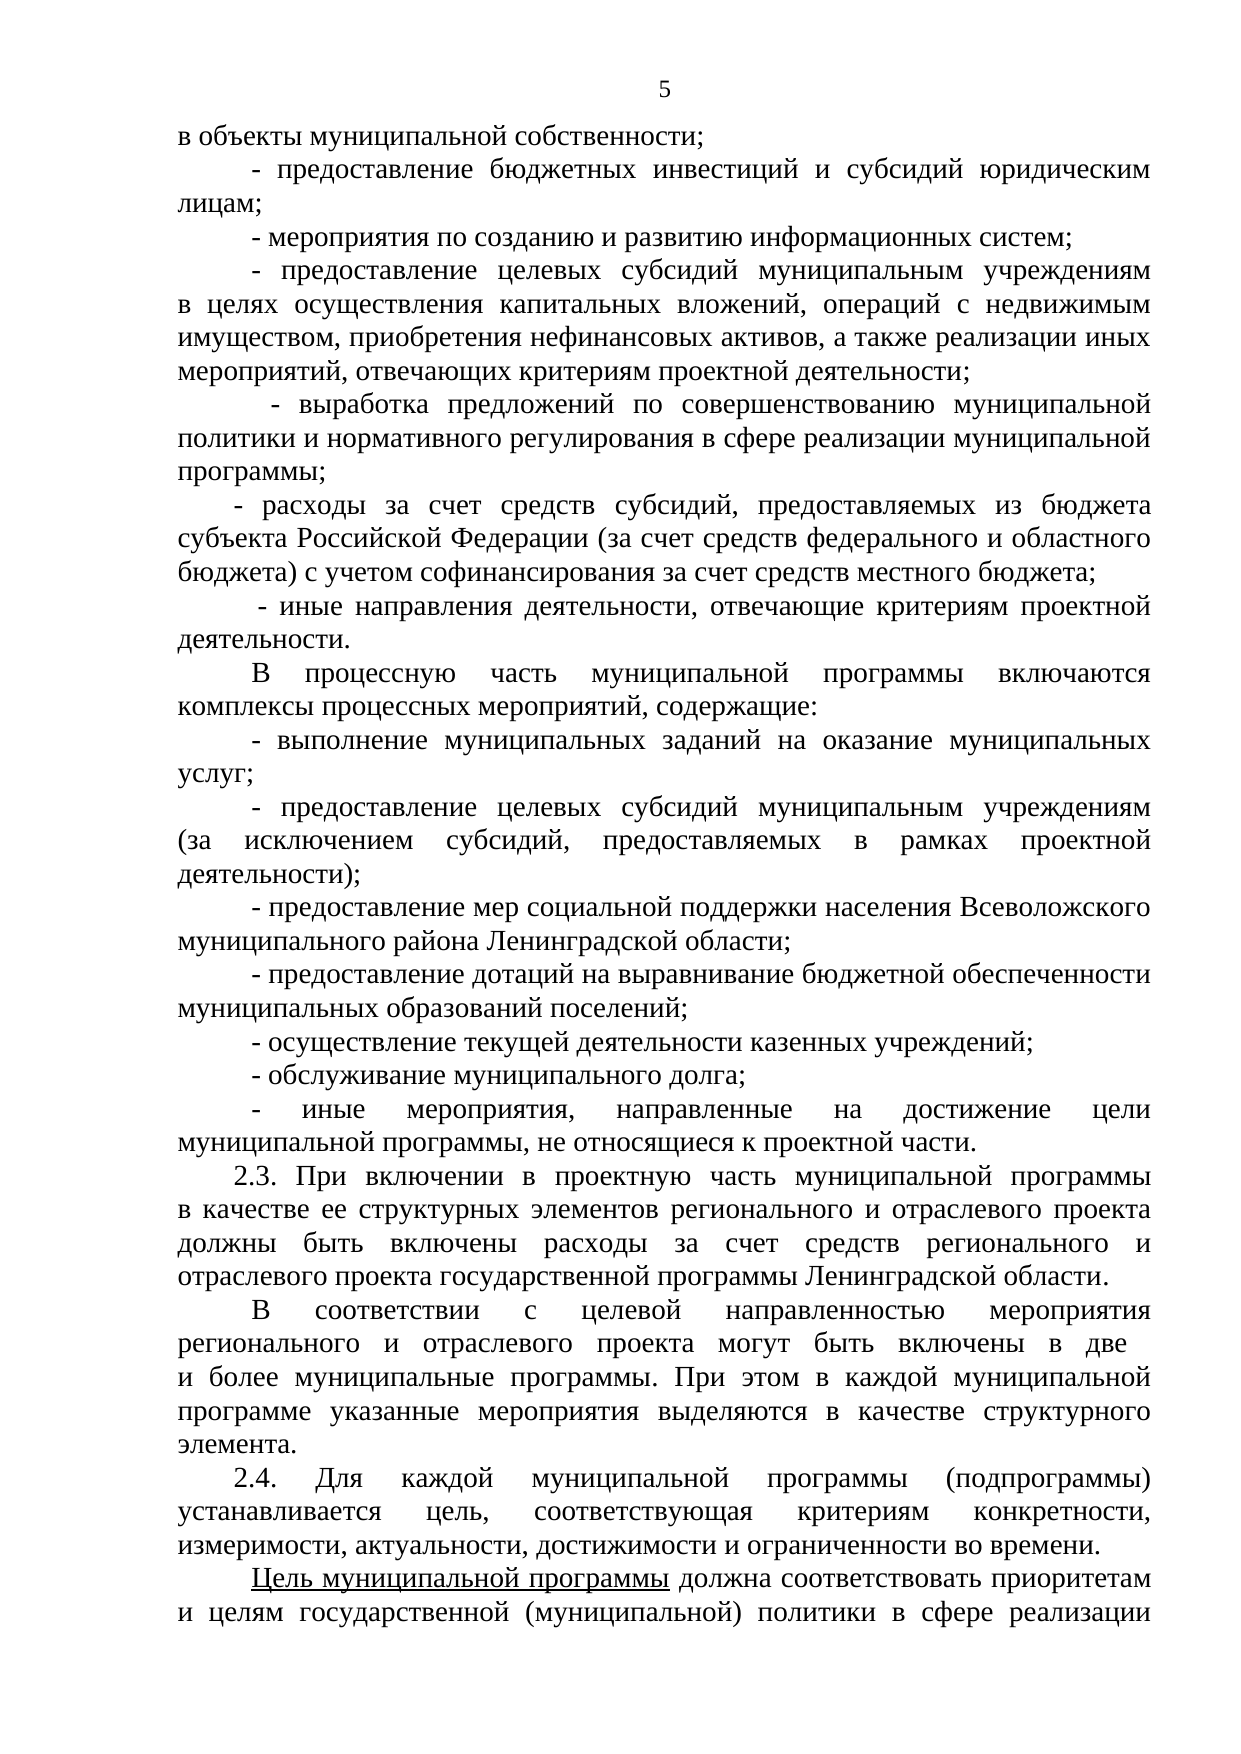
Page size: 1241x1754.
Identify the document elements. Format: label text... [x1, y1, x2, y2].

text В соответствии с целевой направленностью мероприятия регионального и отраслевого проекта могут быть включены в две и более муниципальные программы. При этом в каждой муниципальной программе указанные мероприятия выделяются в качестве структурного элемента. [177, 1292, 1152, 1460]
text - выполнение муниципальных заданий на оказание муниципальных услуг; [177, 722, 1152, 789]
text - предоставление бюджетных инвестиций и субсидий юридическим лицам; [177, 152, 1152, 219]
text - предоставление мер социальной поддержки населения Всеволожского муниципального района Ленинградской области; [177, 889, 1152, 957]
text В процессную часть муниципальной программы включаются комплексы процессных мероприятий, содержащие: [177, 655, 1152, 722]
text 2.4. Для каждой муниципальной программы (подпрограммы) устанавливается цель, соответствующая критериям конкретности, измеримости, актуальности, достижимости и ограниченности во времени. [177, 1460, 1152, 1560]
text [177, 118, 1152, 152]
text - иные мероприятия, направленные на достижение цели муниципальной программы, не относящиеся к проектной части. [177, 1091, 1152, 1158]
text - обслуживание муниципального долга; [177, 1057, 1152, 1091]
text - расходы за счет средств субсидий, предоставляемых из бюджета субъекта Российской Федерации (за счет средств федерального и областного бюджета) с учетом софинансирования за счет средств местного бюджета; [177, 487, 1152, 588]
text - иные направления деятельности, отвечающие критериям проектной деятельности. [177, 588, 1152, 655]
text - предоставление целевых субсидий муниципальным учреждениям в целях осуществления капитальных вложений, операций с недвижимым имуществом, приобретения нефинансовых активов, а также реализации иных мероприятий, отвечающих критериям проектной деятельности; [177, 252, 1152, 386]
text - предоставление целевых субсидий муниципальным учреждениям (за исключением субсидий, предоставляемых в рамках проектной деятельности); [177, 789, 1152, 889]
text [177, 1560, 1152, 1627]
text 2.3. При включении в проектную часть муниципальной программы в качестве ее структурных элементов регионального и отраслевого проекта должны быть включены расходы за счет средств регионального и отраслевого проекта государственной программы Ленинградской области. [177, 1158, 1152, 1292]
text - мероприятия по созданию и развитию информационных систем; [177, 219, 1152, 252]
text - осуществление текущей деятельности казенных учреждений; [177, 1024, 1152, 1057]
text - выработка предложений по совершенствованию муниципальной политики и нормативного регулирования в сфере реализации муниципальной программы; [177, 386, 1152, 487]
text - предоставление дотаций на выравнивание бюджетной обеспеченности муниципальных образований поселений; [177, 957, 1152, 1024]
